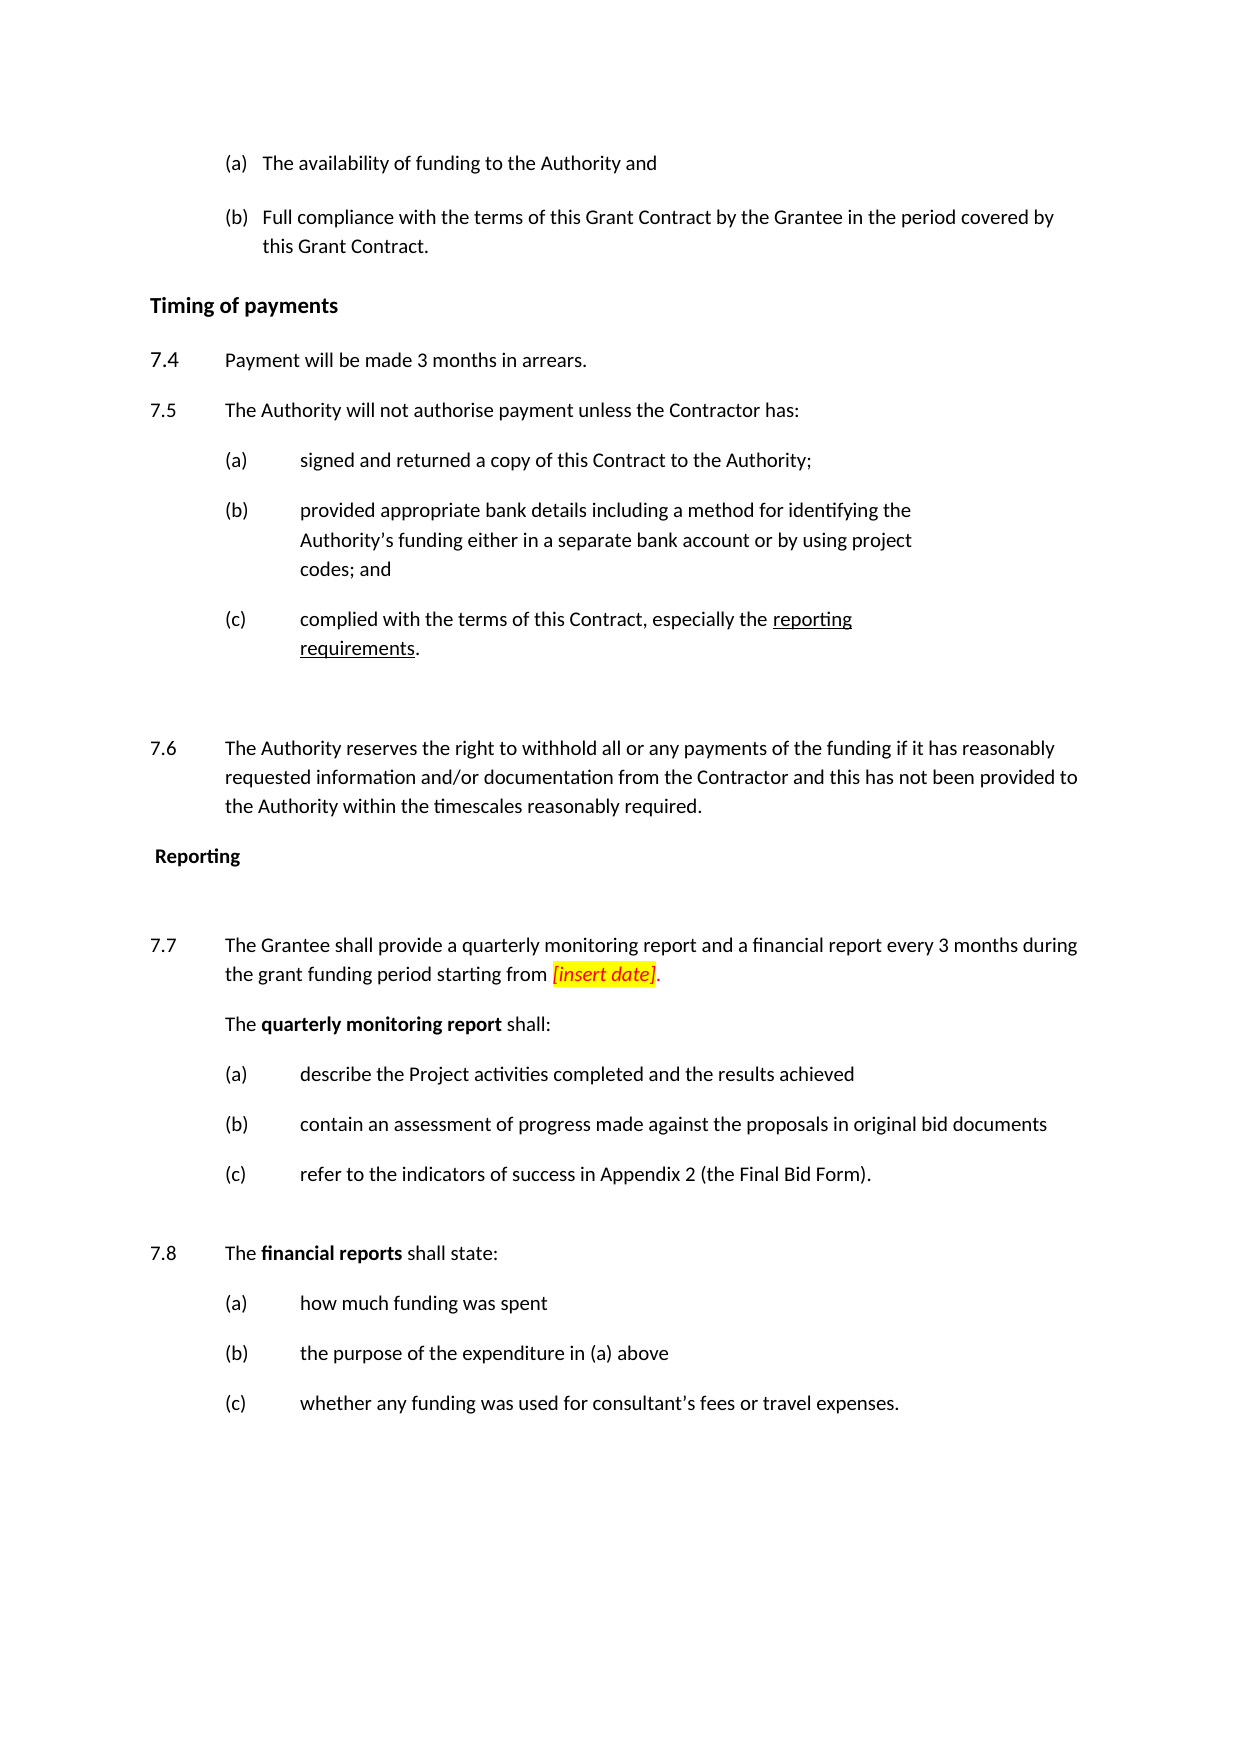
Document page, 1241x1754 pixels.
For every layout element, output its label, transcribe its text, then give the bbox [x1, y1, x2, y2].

text (a) describe the Project activities completed and the results achieved [150, 1061, 1090, 1087]
text 7.5 The Authority will not authorise payment unless the Contractor has: [150, 398, 1090, 423]
text Reporting [150, 843, 1090, 869]
text (a) signed and returned a copy of this Contract to the Authority; [150, 448, 1090, 473]
list The availability of funding to the Authority and [225, 150, 1090, 175]
text 7.6 The Authority reserves the right to withhold all or any payments of the funding if it has reasonably requested information and/or documentation from the Contractor and this has not been provided to the Authority within the timescales reasonably required. [150, 735, 1090, 819]
text 7.4 Payment will be made 3 months in arrears. [150, 345, 1090, 373]
list Full compliance with the terms of this Grant Contract by the Grantee in the period covered by this Grant Contract. [225, 204, 1090, 259]
text (c) complied with the terms of this Contract, especially the reporting requirements. [150, 606, 1090, 661]
text (a) how much funding was spent [150, 1290, 1090, 1316]
text 7.7 The Grantee shall provide a quarterly monitoring report and a financial report every 3 months during the grant funding period starting from [insert date]. [150, 932, 1090, 987]
text (c) whether any funding was used for consultant’s fees or travel expenses. [150, 1390, 1090, 1416]
text The quarterly monitoring report shall: [150, 1011, 1090, 1037]
list refer to the indicators of success in Appendix 2 (the Final Bid Form). [225, 1161, 1090, 1187]
text (b) contain an assessment of progress made against the proposals in original bid documents [225, 1111, 1090, 1137]
text 7.8 The financial reports shall state: [150, 1240, 1090, 1266]
text Timing of payments [150, 292, 1090, 320]
text (b) provided appropriate bank details including a method for identifying the Authority’s funding either in a separate bank account or by using project codes; and [150, 498, 1090, 581]
text (b) the purpose of the expenditure in (a) above [150, 1340, 1090, 1366]
